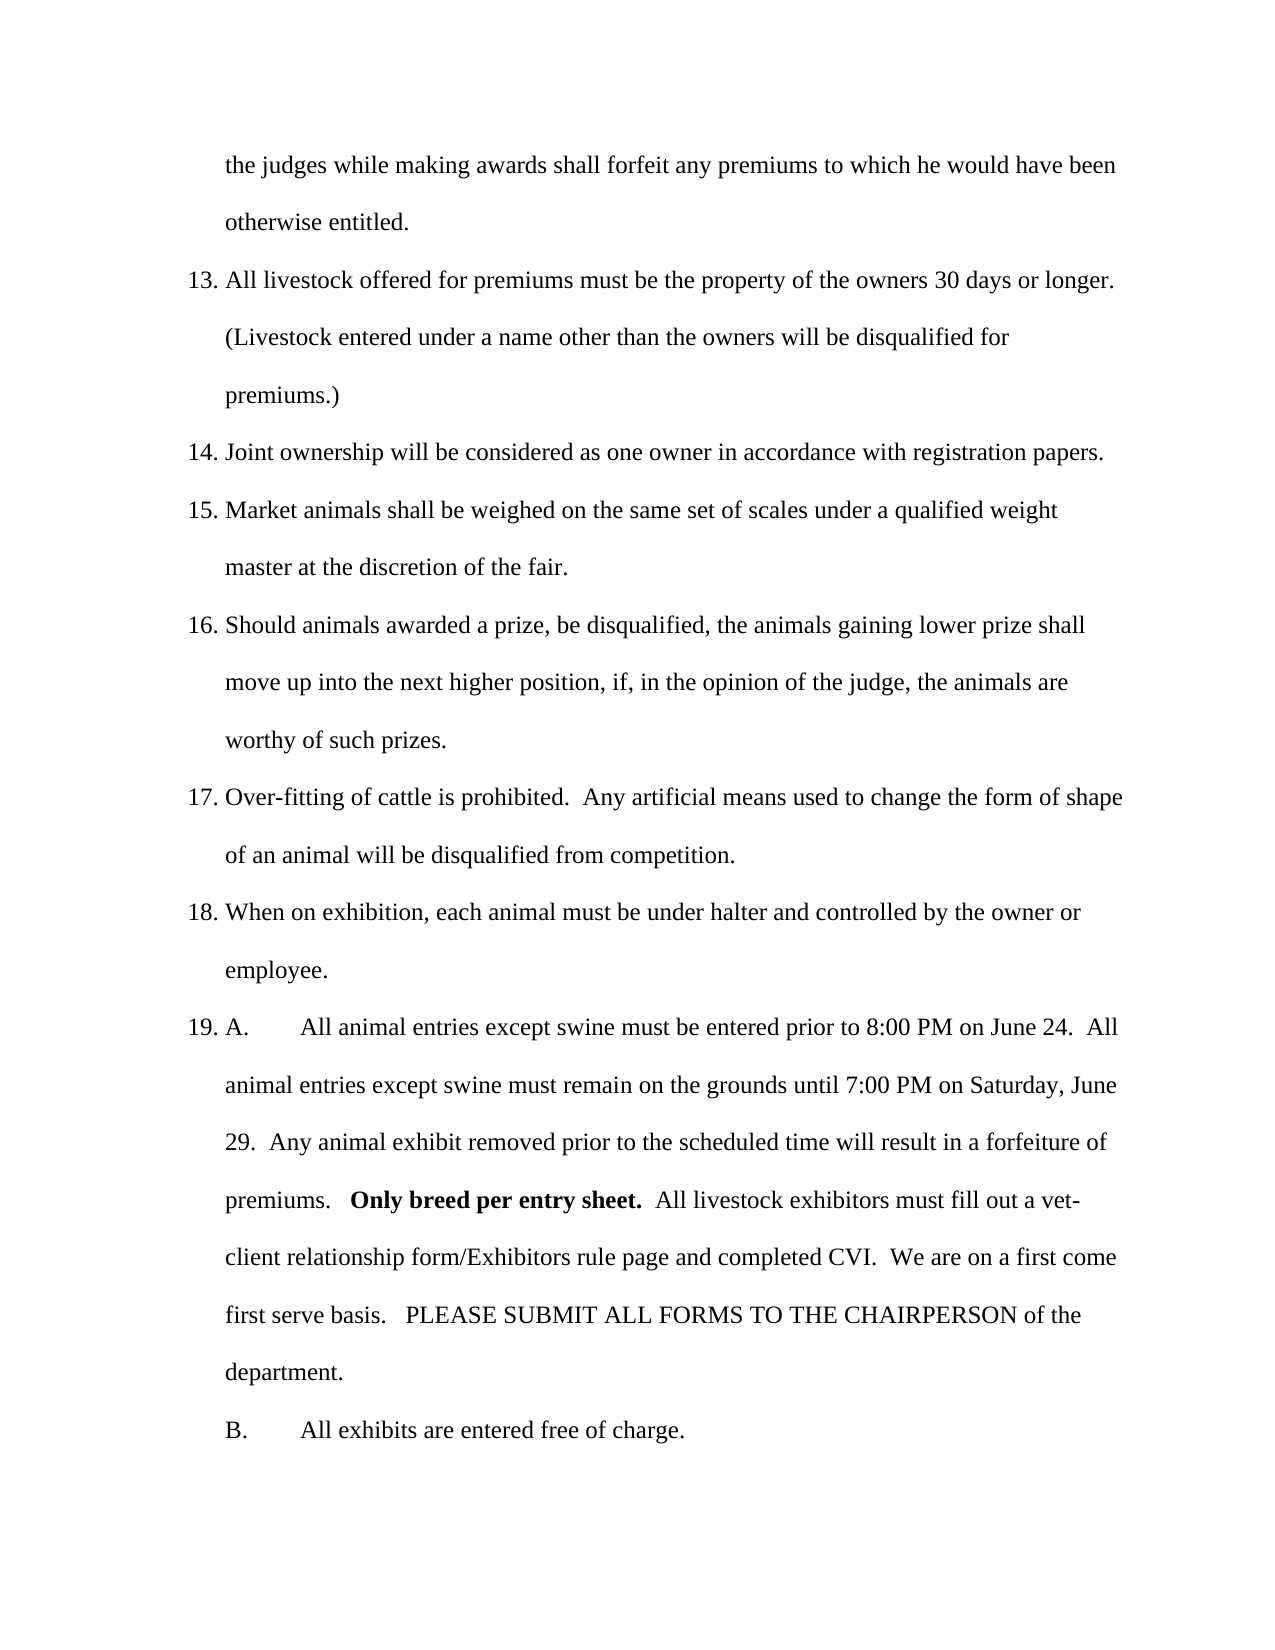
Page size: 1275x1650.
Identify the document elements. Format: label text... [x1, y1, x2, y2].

list When on exhibition, each animal must be under halter and controlled by the owner or employee. [187, 897, 1125, 984]
list Market animals shall be weighed on the same set of scales under a qualified weight master at the discretion of the fair. [187, 495, 1125, 581]
list Over-fitting of cattle is prohibited. Any artificial means used to change the form of shape of an animal will be disqualified from competition. [187, 782, 1125, 869]
list Should animals awarded a prize, be disqualified, the animals gaining lower prize shall move up into the next higher position, if, in the opinion of the judge, the animals are worthy of such prizes. [187, 610, 1125, 754]
list Joint ownership will be considered as one owner in accordance with registration papers. [187, 437, 1125, 466]
list A. All animal entries except swine must be entered prior to 8:00 PM on June 24. All animal entries except swine must remain on the grounds until 7:00 PM on Saturday, June 29. Any animal exhibit removed prior to the scheduled time will result in a forfeiture of premiums. Only breed per entry sheet. All livestock exhibitors must fill out a vet-client relationship form/Exhibitors rule page and completed CVI. We are on a first come first serve basis. PLEASE SUBMIT ALL FORMS TO THE CHAIRPERSON of the department. [187, 1012, 1125, 1386]
list B. All exhibits are entered free of charge. [225, 1415, 1125, 1444]
list All livestock offered for premiums must be the property of the owners 30 days or longer. (Livestock entered under a name other than the owners will be disqualified for premiums.) [187, 265, 1125, 409]
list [187, 150, 1125, 236]
